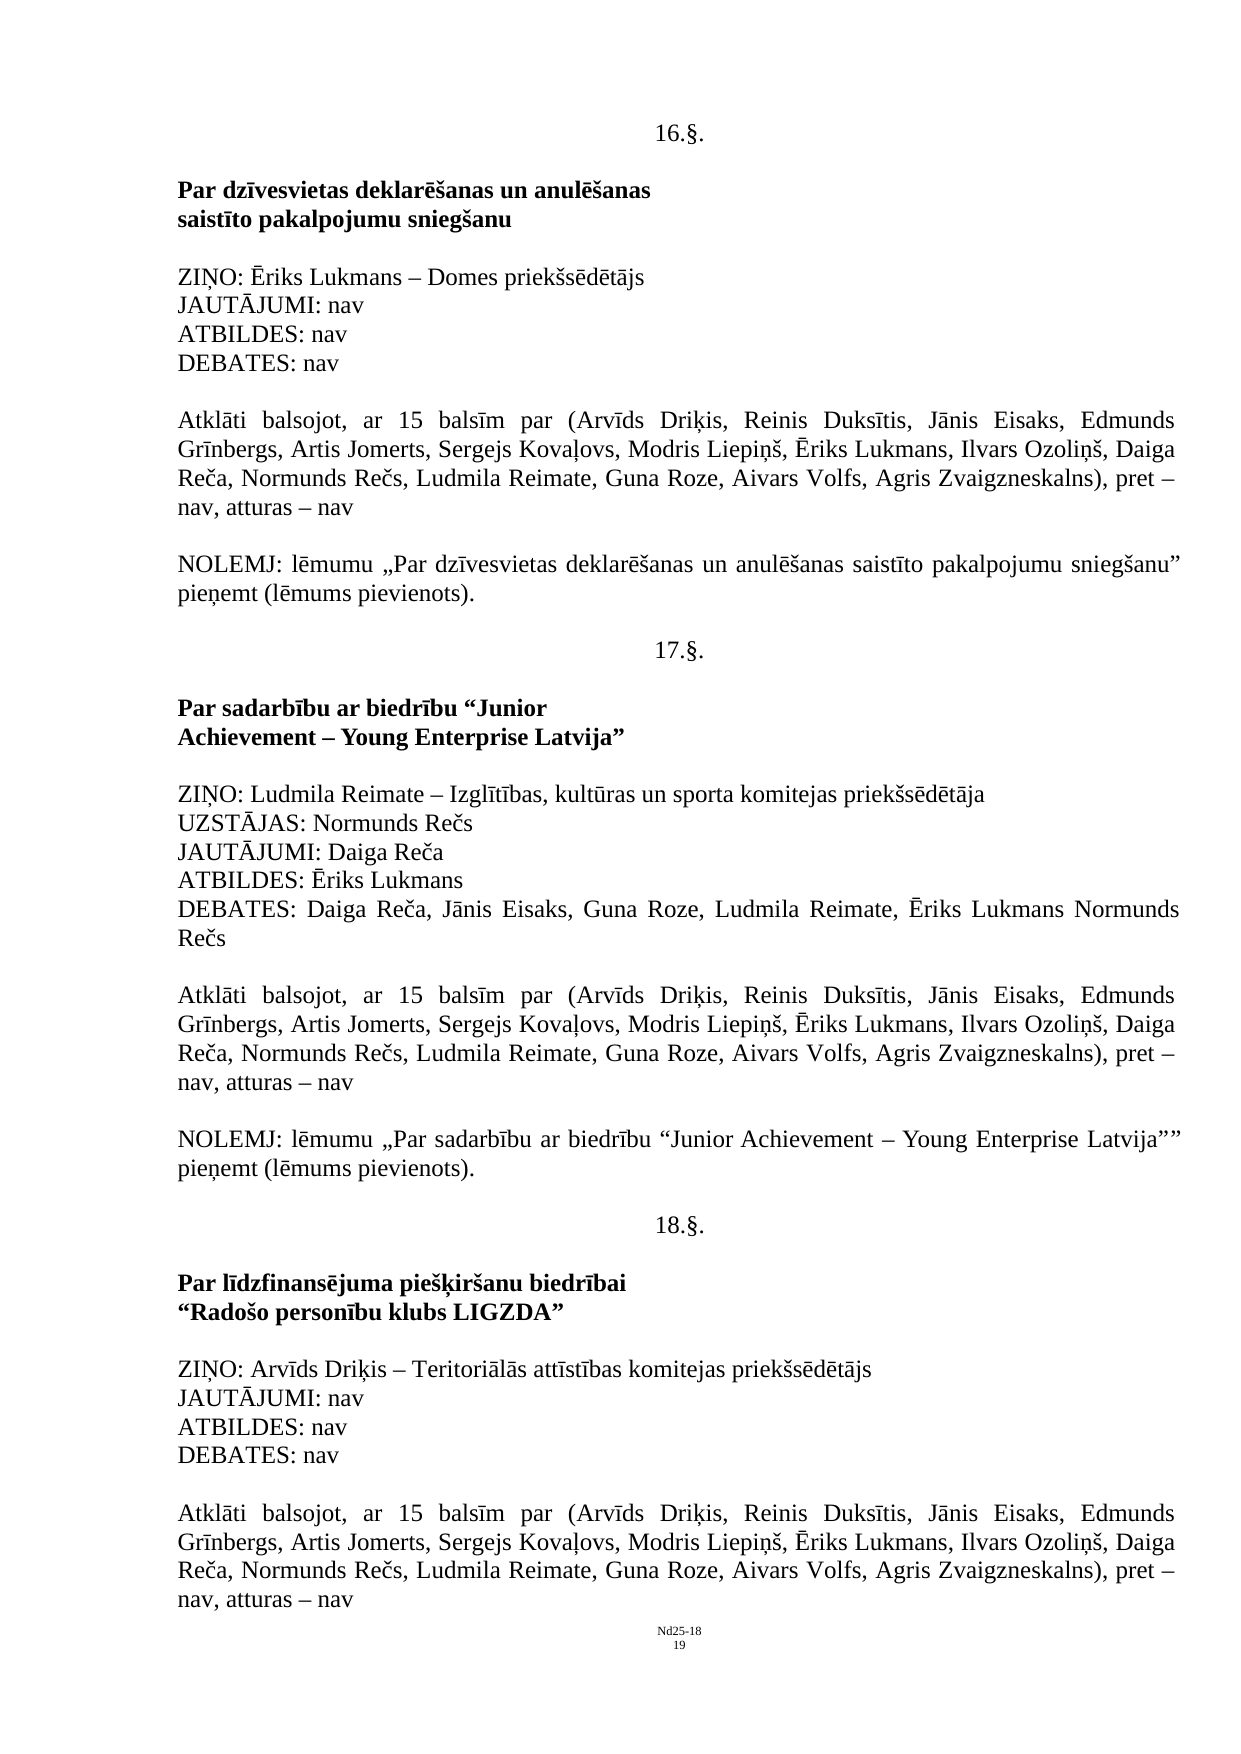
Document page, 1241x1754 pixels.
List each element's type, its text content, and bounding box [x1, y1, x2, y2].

text ZIŅO: Ludmila Reimate – Izglītības, kultūras un sporta komitejas priekšsēdētāja [177, 779, 1181, 808]
text NOLEMJ: lēmumu „Par sadarbību ar biedrību “Junior Achievement – Young Enterprise Latvija”” pieņemt (lēmums pievienots). [177, 1124, 1181, 1182]
text Achievement – Young Enterprise Latvija” [177, 722, 1181, 751]
text ATBILDES: nav [177, 1412, 1181, 1441]
text ATBILDES: Ēriks Lukmans [177, 866, 1181, 894]
text 18.§. [177, 1211, 1182, 1239]
text JAUTĀJUMI: Daiga Reča [177, 837, 1181, 866]
text DEBATES: Daiga Reča, Jānis Eisaks, Guna Roze, Ludmila Reimate, Ēriks Lukmans Normunds Rečs [177, 894, 1181, 952]
text “Radošo personību klubs LIGZDA” [177, 1297, 1182, 1326]
text saistīto pakalpojumu sniegšanu [177, 204, 1181, 233]
text UZSTĀJAS: Normunds Rečs [177, 808, 1181, 837]
text ATBILDES: nav [177, 319, 1181, 348]
text DEBATES: nav [177, 1441, 1181, 1469]
text 17.§. [177, 636, 1181, 664]
text DEBATES: nav [177, 348, 1181, 377]
text 16.§. [177, 118, 1181, 147]
text JAUTĀJUMI: nav [177, 291, 1181, 319]
text NOLEMJ: lēmumu „Par dzīvesvietas deklarēšanas un anulēšanas saistīto pakalpojumu sniegšanu” pieņemt (lēmums pievienots). [177, 549, 1181, 607]
text Par dzīvesvietas deklarēšanas un anulēšanas [177, 176, 1181, 204]
text ZIŅO: Ēriks Lukmans – Domes priekšsēdētājs [177, 262, 1181, 291]
text ZIŅO: Arvīds Driķis – Teritoriālās attīstības komitejas priekšsēdētājs [177, 1354, 1181, 1383]
text JAUTĀJUMI: nav [177, 1383, 1181, 1412]
text Par sadarbību ar biedrību “Junior [177, 693, 1181, 722]
text Par līdzfinansējuma piešķiršanu biedrībai [177, 1268, 1182, 1297]
